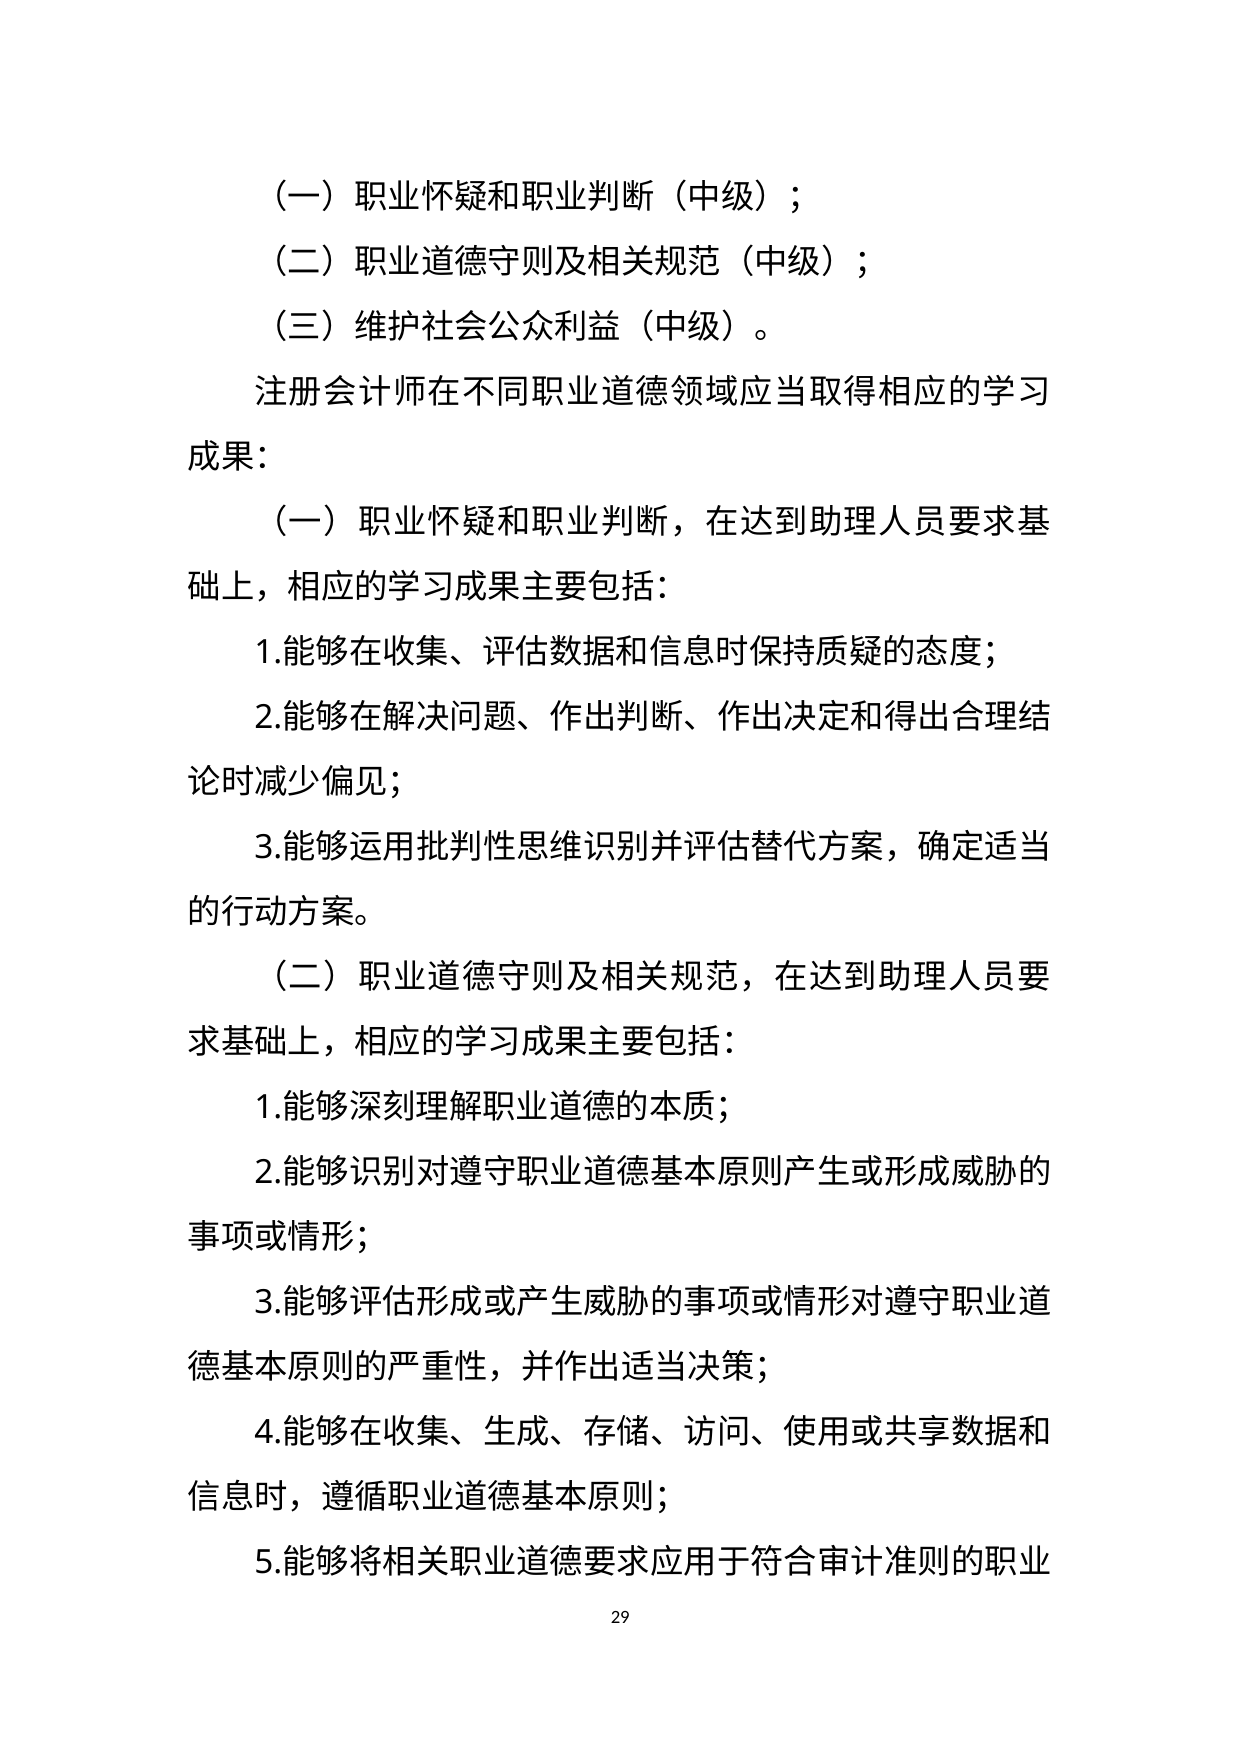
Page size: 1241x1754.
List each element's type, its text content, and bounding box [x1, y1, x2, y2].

text 3.能够运用批判性思维识别并评估替代方案，确定适当的行动方案。 [187, 812, 1053, 942]
text 1.能够深刻理解职业道德的本质； [187, 1072, 1053, 1137]
text 4.能够在收集、生成、存储、访问、使用或共享数据和信息时，遵循职业道德基本原则； [187, 1397, 1053, 1527]
text （三）维护社会公众利益（中级）。 [187, 292, 1053, 357]
text 2.能够识别对遵守职业道德基本原则产生或形成威胁的事项或情形； [187, 1137, 1053, 1267]
text （二）职业道德守则及相关规范，在达到助理人员要求基础上，相应的学习成果主要包括： [187, 942, 1053, 1072]
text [187, 1527, 1053, 1592]
text 3.能够评估形成或产生威胁的事项或情形对遵守职业道德基本原则的严重性，并作出适当决策； [187, 1267, 1053, 1397]
text （一）职业怀疑和职业判断，在达到助理人员要求基础上，相应的学习成果主要包括： [187, 487, 1053, 617]
text （一）职业怀疑和职业判断（中级）； [187, 162, 1053, 227]
text （二）职业道德守则及相关规范（中级）； [187, 227, 1053, 292]
text 1.能够在收集、评估数据和信息时保持质疑的态度； [187, 617, 1053, 682]
text 2.能够在解决问题、作出判断、作出决定和得出合理结论时减少偏见； [187, 682, 1053, 812]
text 注册会计师在不同职业道德领域应当取得相应的学习成果： [187, 357, 1053, 487]
